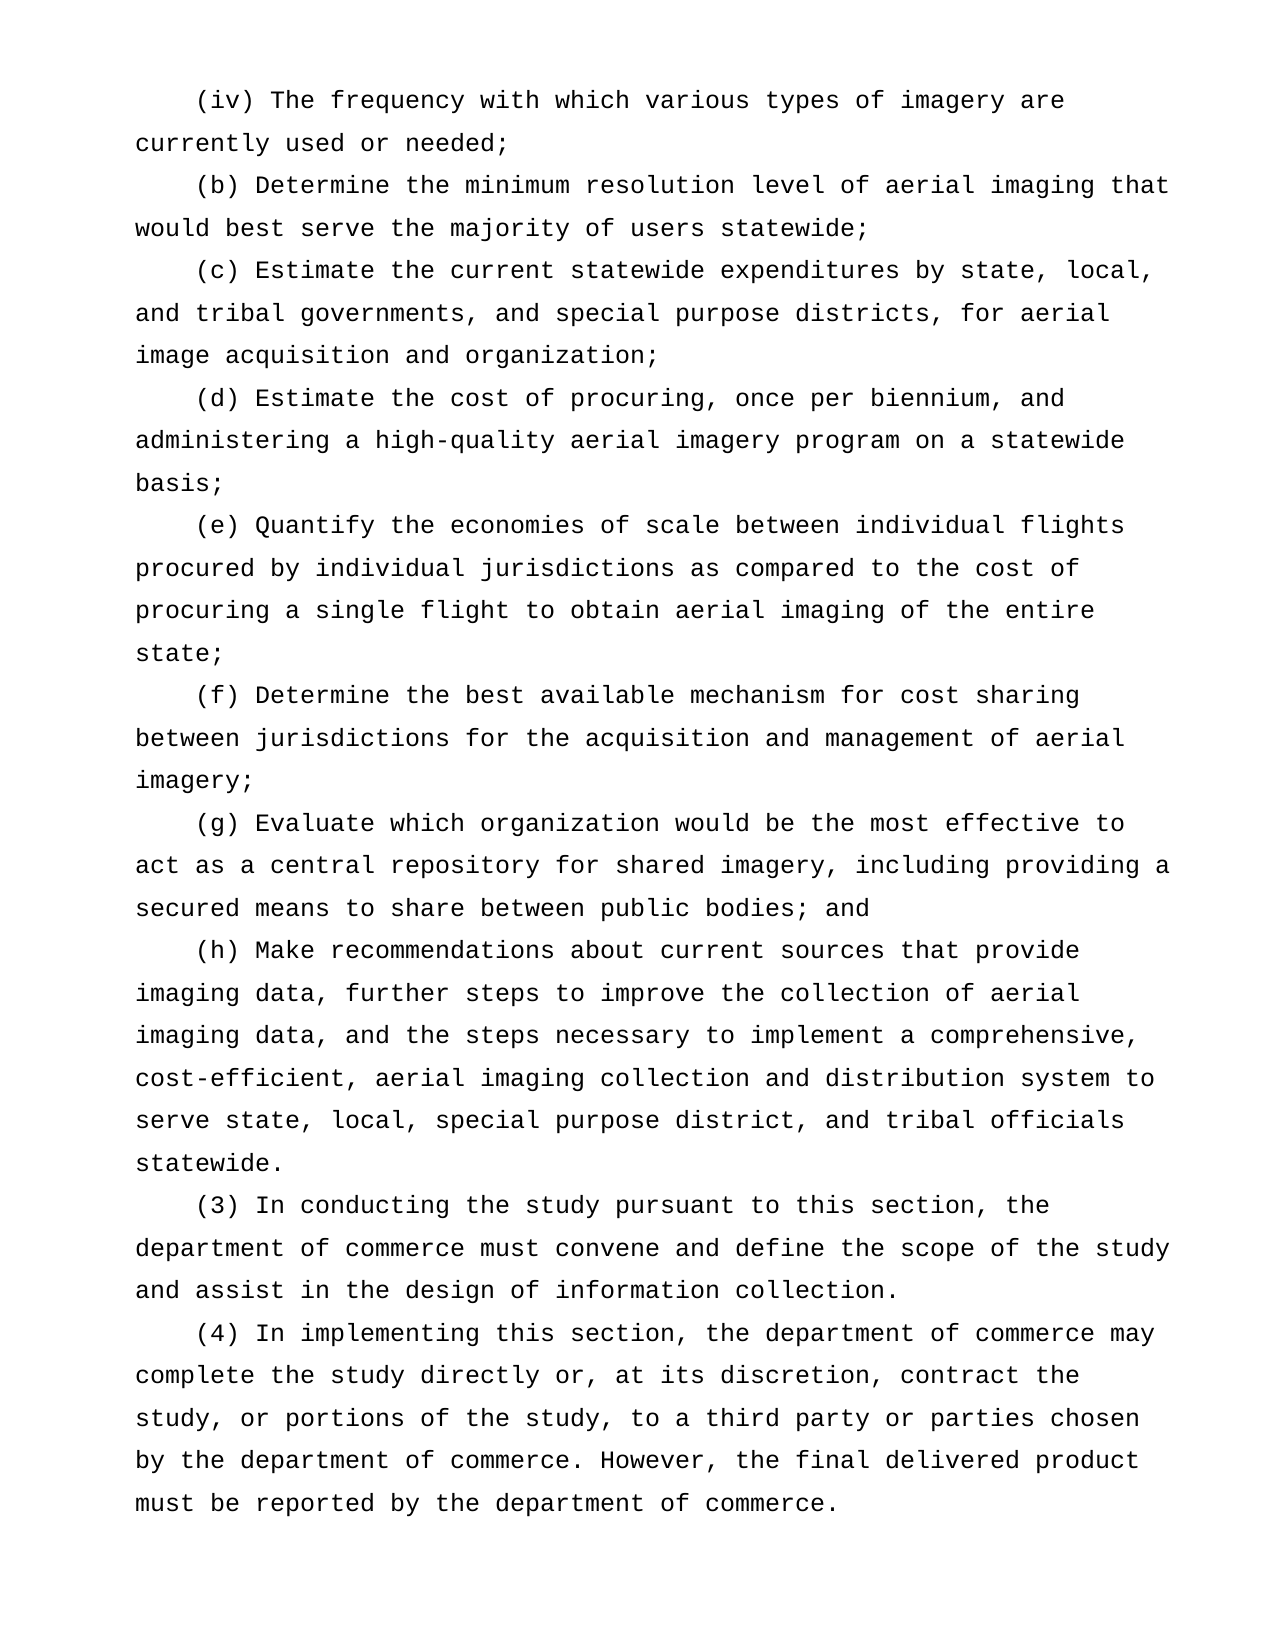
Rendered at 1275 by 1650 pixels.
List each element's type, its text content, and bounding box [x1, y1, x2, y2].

text (f) Determine the best available mechanism for cost sharing between jurisdictions for the acquisition and management of aerial imagery; [135, 670, 1170, 797]
text (h) Make recommendations about current sources that provide imaging data, further steps to improve the collection of aerial imaging data, and the steps necessary to implement a comprehensive, cost-efficient, aerial imaging collection and distribution system to serve state, local, special purpose district, and tribal officials statewide. [135, 925, 1170, 1180]
text (3) In conducting the study pursuant to this section, the department of commerce must convene and define the scope of the study and assist in the design of information collection. [135, 1180, 1170, 1307]
text (c) Estimate the current statewide expenditures by state, local, and tribal governments, and special purpose districts, for aerial image acquisition and organization; [135, 245, 1170, 372]
text (g) Evaluate which organization would be the most effective to act as a central repository for shared imagery, including providing a secured means to share between public bodies; and [135, 797, 1170, 925]
text (iv) The frequency with which various types of imagery are currently used or needed; [135, 75, 1170, 160]
text (e) Quantify the economies of scale between individual flights procured by individual jurisdictions as compared to the cost of procuring a single flight to obtain aerial imaging of the entire state; [135, 500, 1170, 670]
text (4) In implementing this section, the department of commerce may complete the study directly or, at its discretion, contract the study, or portions of the study, to a third party or parties chosen by the department of commerce. However, the final delivered product must be reported by the department of commerce. [135, 1307, 1170, 1520]
text (b) Determine the minimum resolution level of aerial imaging that would best serve the majority of users statewide; [135, 160, 1170, 245]
text (d) Estimate the cost of procuring, once per biennium, and administering a high-quality aerial imagery program on a statewide basis; [135, 372, 1170, 500]
